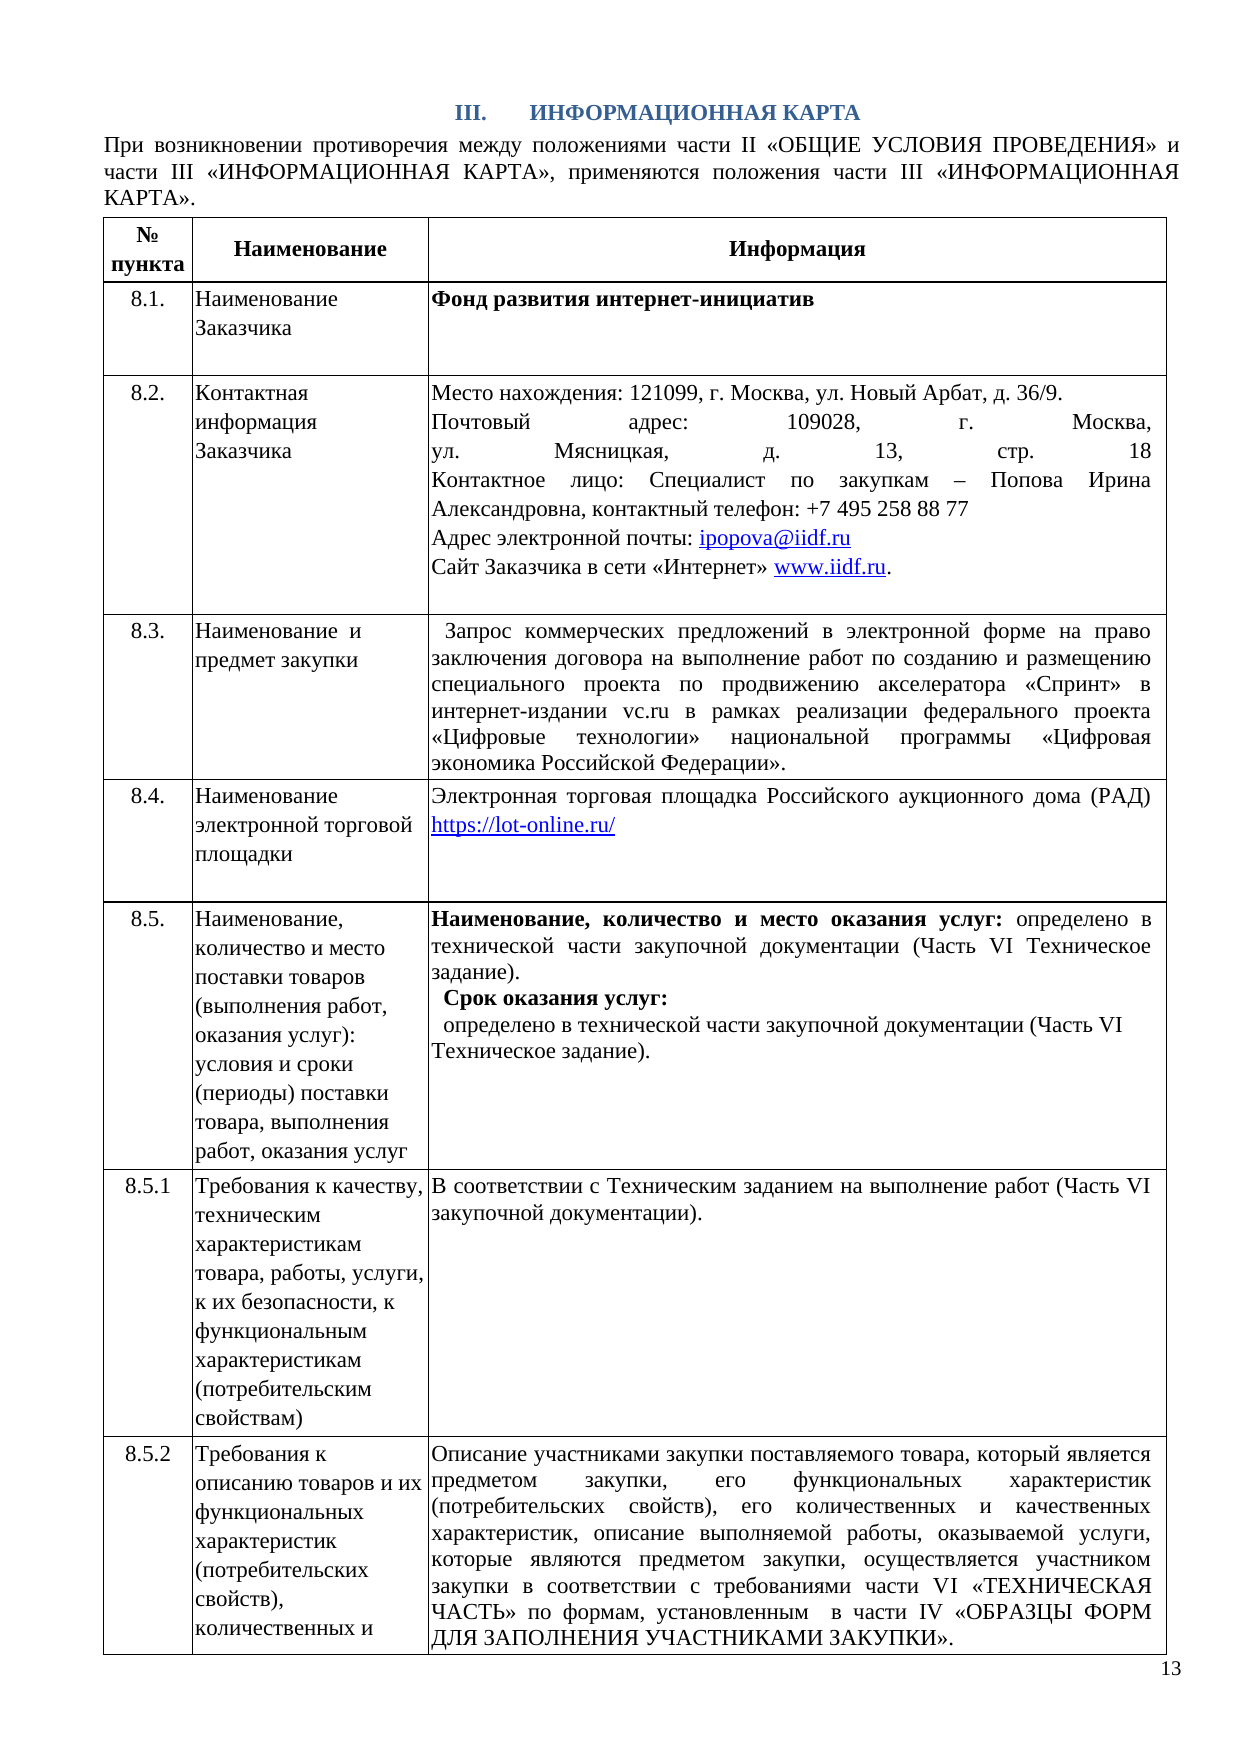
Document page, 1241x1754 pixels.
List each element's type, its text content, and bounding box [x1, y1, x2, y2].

subtitle При возникновении противоречия между положениями части II «ОБЩИЕ УСЛОВИЯ ПРОВЕДЕНИЯ» и части III «ИНФОРМАЦИОННАЯ КАРТА», применяются положения части III «ИНФОРМАЦИОННАЯ КАРТА». [103, 131, 1181, 211]
table_cell Контактная информация Заказчика [193, 376, 428, 614]
table_cell 8.5.1 [104, 1170, 192, 1436]
table_header Наименование [193, 218, 428, 281]
table_cell Наименование, количество и место поставки товаров (выполнения работ, оказания услуг): условия и сроки (периоды) поставки товара, выполнения работ, оказания услуг [193, 903, 428, 1169]
table_cell Наименование Заказчика [193, 283, 428, 375]
table_cell Требования к качеству, техническим характеристикам товара, работы, услуги, к их безопасности, к функциональным характеристикам (потребительским свойствам) [193, 1170, 428, 1436]
table_cell В соответствии с Техническим заданием на выполнение работ (Часть VI закупочной документации). [429, 1170, 1166, 1436]
table_cell Фонд развития интернет-инициатив [429, 283, 1166, 375]
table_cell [193, 1437, 428, 1654]
table_header № пункта [104, 218, 192, 281]
table_cell 8.1. [104, 283, 192, 375]
table_header Информация [429, 218, 1166, 281]
table_cell Запрос коммерческих предложений в электронной форме на право заключения договора на выполнение работ по созданию и размещению специального проекта по продвижению акселератора «Спринт» в интернет-издании vc.ru в рамках реализации федерального проекта «Цифровые технологии» национальной программы «Цифровая экономика Российской Федерации». [429, 615, 1166, 779]
table_cell 8.5. [104, 903, 192, 1169]
table_cell Наименование и предмет закупки [193, 615, 428, 779]
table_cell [429, 1437, 1166, 1654]
table_cell Наименование электронной торговой площадки [193, 780, 428, 901]
table_cell 8.2. [104, 376, 192, 614]
subtitle ИНФОРМАЦИОННАЯ КАРТА [133, 99, 1181, 125]
table_cell Наименование, количество и место оказания услуг: определено в технической части закупочной документации (Часть VI Техническое задание). Срок оказания услуг: определено в технической части закупочной документации (Часть VI Техническое задание). [429, 903, 1166, 1169]
table_cell 8.4. [104, 780, 192, 901]
table_cell Электронная торговая площадка Российского аукционного дома (РАД) https://lot-online.ru/ [429, 780, 1166, 901]
table_cell 8.3. [104, 615, 192, 779]
table_cell 8.5.2 [104, 1437, 192, 1654]
table_cell Место нахождения: 121099, г. Москва, ул. Новый Арбат, д. 36/9. Почтовый адрес: 109028, г. Москва, ул. Мясницкая, д. 13, стр. 18 Контактное лицо: Специалист по закупкам – Попова Ирина Александровна, контактный телефон: +7 495 258 88 77 Адрес электронной почты: ipopova@iidf.ru Сайт Заказчика в сети «Интернет» www.iidf.ru. [429, 376, 1166, 614]
